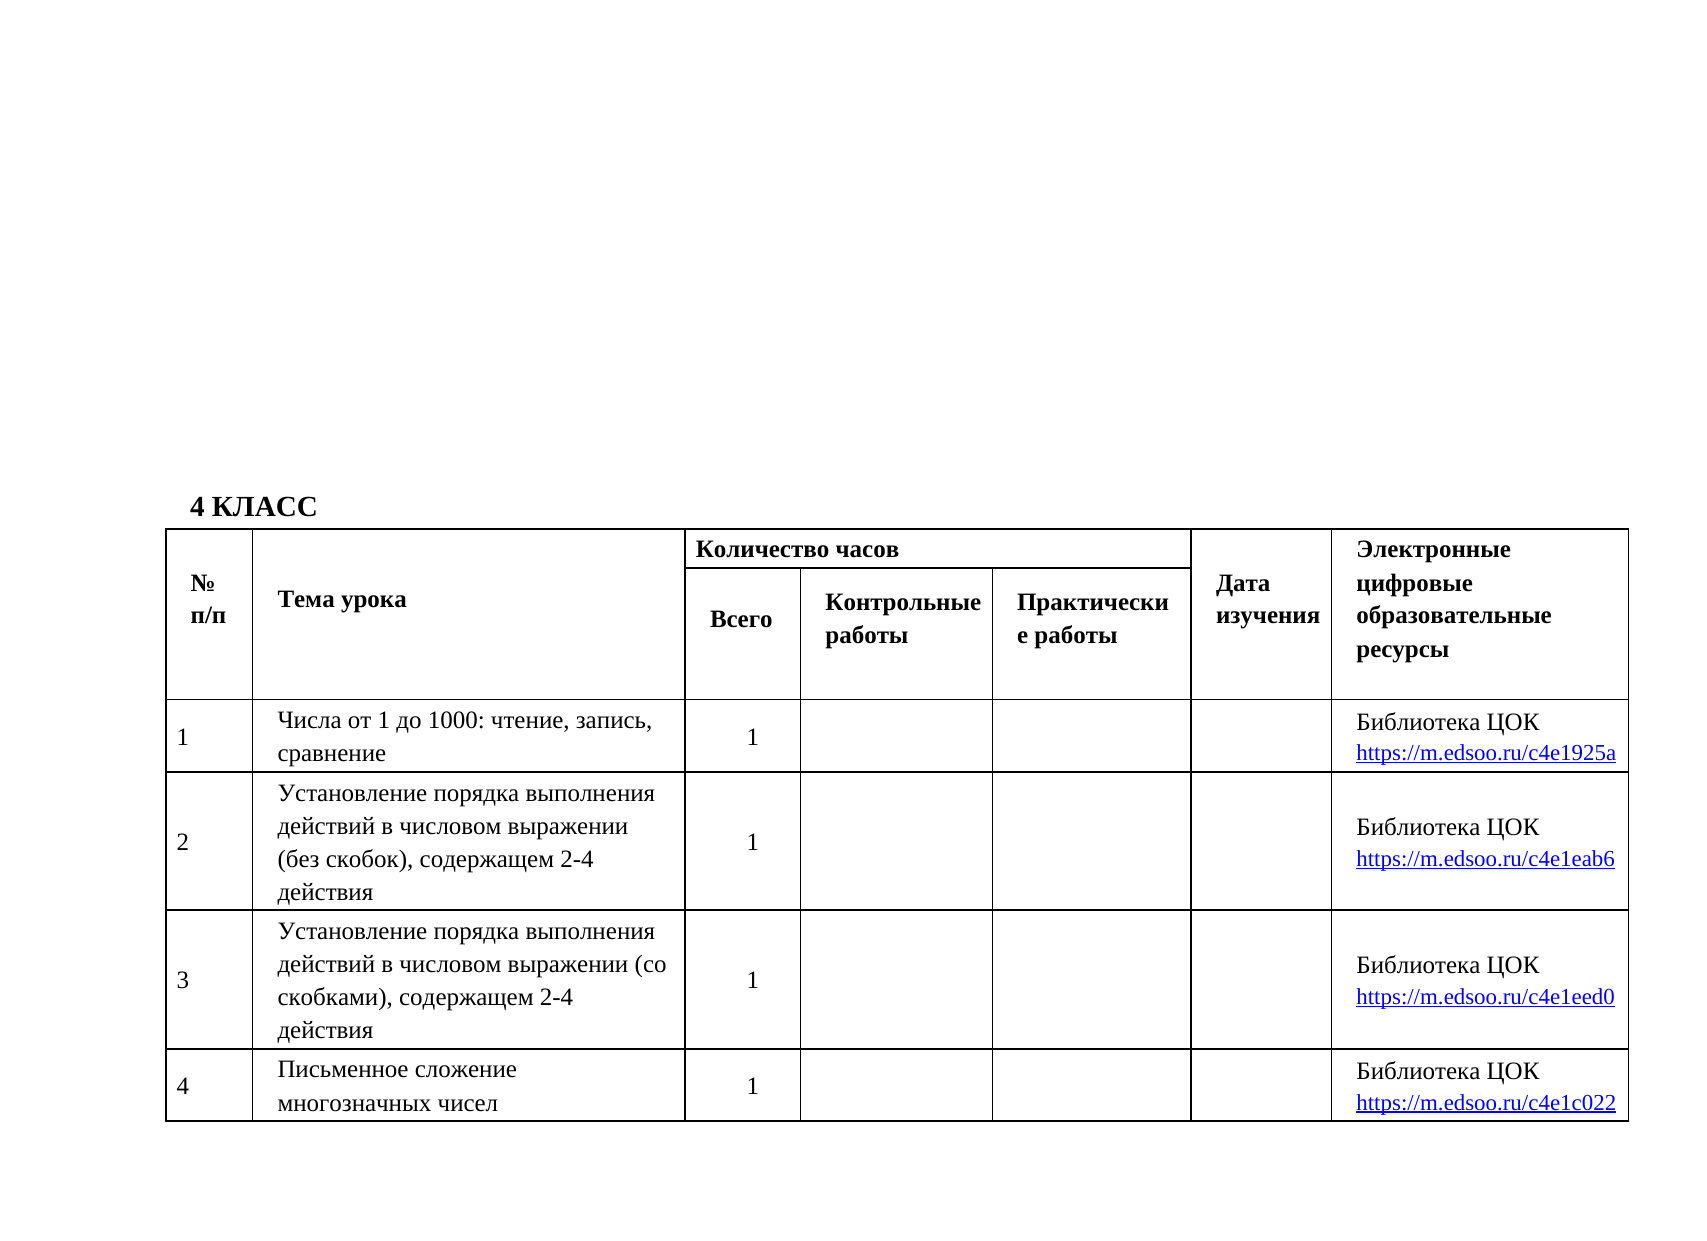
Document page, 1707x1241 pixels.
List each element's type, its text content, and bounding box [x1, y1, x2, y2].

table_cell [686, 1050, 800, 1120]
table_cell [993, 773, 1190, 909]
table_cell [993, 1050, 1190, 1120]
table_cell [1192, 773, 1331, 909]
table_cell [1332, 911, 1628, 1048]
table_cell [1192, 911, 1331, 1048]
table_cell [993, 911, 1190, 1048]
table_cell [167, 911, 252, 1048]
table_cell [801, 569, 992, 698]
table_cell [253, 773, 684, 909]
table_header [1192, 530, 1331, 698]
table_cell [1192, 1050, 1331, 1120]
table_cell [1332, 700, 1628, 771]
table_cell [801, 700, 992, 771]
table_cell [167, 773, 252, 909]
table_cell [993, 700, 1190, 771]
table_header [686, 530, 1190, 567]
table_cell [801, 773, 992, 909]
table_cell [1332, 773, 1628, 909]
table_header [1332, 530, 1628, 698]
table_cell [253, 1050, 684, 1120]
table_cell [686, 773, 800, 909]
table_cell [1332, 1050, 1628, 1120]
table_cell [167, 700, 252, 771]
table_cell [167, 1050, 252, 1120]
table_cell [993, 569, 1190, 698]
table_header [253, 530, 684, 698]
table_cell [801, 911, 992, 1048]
text 4 КЛАСС [190, 489, 1618, 523]
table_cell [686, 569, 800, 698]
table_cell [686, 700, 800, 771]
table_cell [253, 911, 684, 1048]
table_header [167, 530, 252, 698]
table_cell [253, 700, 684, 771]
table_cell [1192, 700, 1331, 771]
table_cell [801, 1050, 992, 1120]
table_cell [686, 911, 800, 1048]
